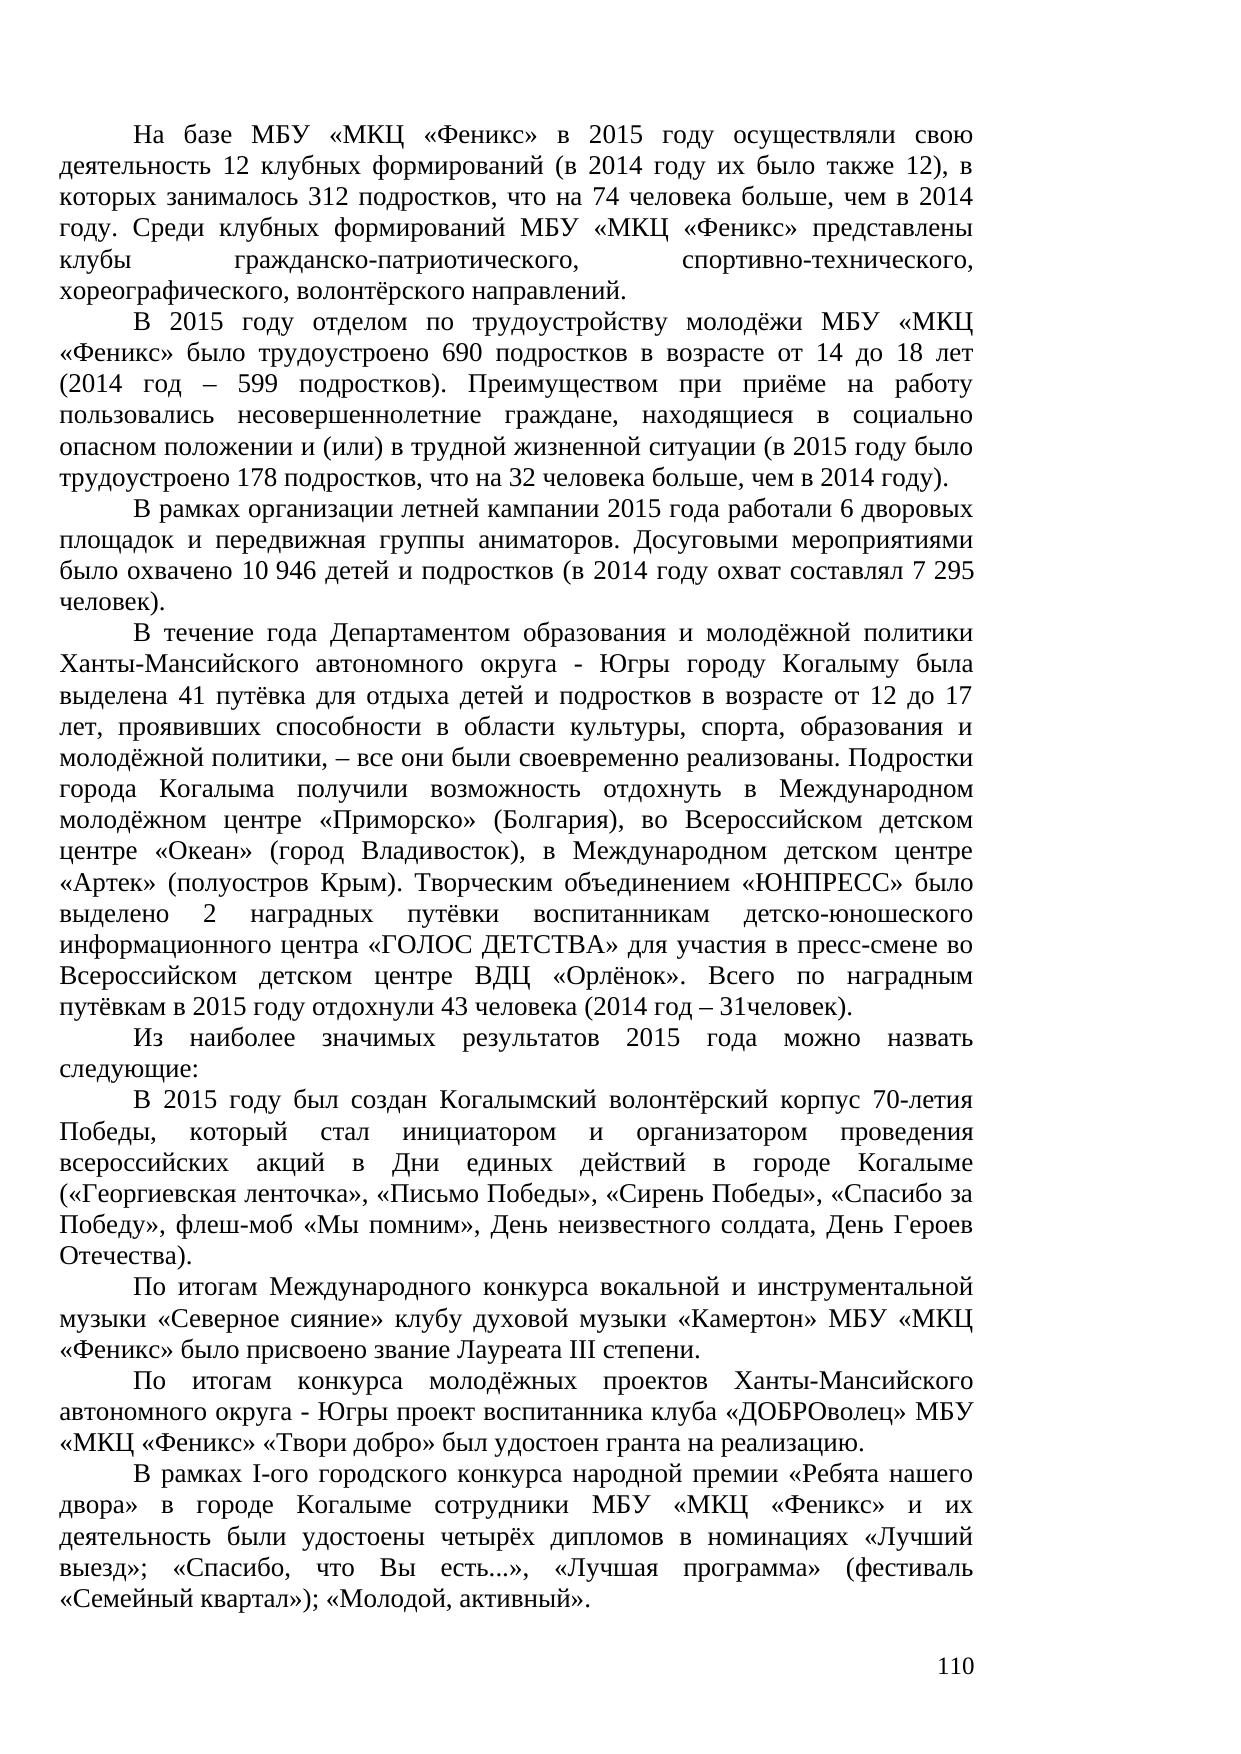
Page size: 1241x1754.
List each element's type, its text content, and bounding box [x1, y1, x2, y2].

text В рамках I-ого городского конкурса народной премии «Ребята нашего двора» в городе Когалыме сотрудники МБУ «МКЦ «Феникс» и их деятельность были удостоены четырёх дипломов в номинациях «Лучший выезд»; «Спасибо, что Вы есть...», «Лучшая программа» (фестиваль «Семейный квартал»); «Молодой, активный». [59, 1457, 974, 1613]
text В 2015 году отделом по трудоустройству молодёжи МБУ «МКЦ «Феникс» было трудоустроено 690 подростков в возрасте от 14 до 18 лет (2014 год – 599 подростков). Преимуществом при приёме на работу пользовались несовершеннолетние граждане, находящиеся в социально опасном положении и (или) в трудной жизненной ситуации (в 2015 году было трудоустроено 178 подростков, что на 32 человека больше, чем в 2014 году). [59, 305, 974, 492]
text В 2015 году был создан Когалымский волонтёрский корпус 70-летия Победы, который стал инициатором и организатором проведения всероссийских акций в Дни единых действий в городе Когалыме («Георгиевская ленточка», «Письмо Победы», «Сирень Победы», «Спасибо за Победу», флеш-моб «Мы помним», День неизвестного солдата, День Героев Отечества). [59, 1084, 974, 1271]
text Из наиболее значимых результатов 2015 года можно назвать следующие: [59, 1021, 974, 1084]
text По итогам конкурса молодёжных проектов Ханты-Мансийского автономного округа - Югры проект воспитанника клуба «ДОБРОволец» МБУ «МКЦ «Феникс» «Твори добро» был удостоен гранта на реализацию. [59, 1364, 974, 1457]
text В течение года Департаментом образования и молодёжной политики Ханты-Мансийского автономного округа - Югры городу Когалыму была выделена 41 путёвка для отдыха детей и подростков в возрасте от 12 до 17 лет, проявивших способности в области культуры, спорта, образования и молодёжной политики, – все они были своевременно реализованы. Подростки города Когалыма получили возможность отдохнуть в Международном молодёжном центре «Приморско» (Болгария), во Всероссийском детском центре «Океан» (город Владивосток), в Международном детском центре «Артек» (полуостров Крым). Творческим объединением «ЮНПРЕСС» было выделено 2 наградных путёвки воспитанникам детско-юношеского информационного центра «ГОЛОС ДЕТСТВА» для участия в пресс-смене во Всероссийском детском центре ВДЦ «Орлёнок». Всего по наградным путёвкам в 2015 году отдохнули 43 человека (2014 год – 31человек). [59, 616, 974, 1021]
text На базе МБУ «МКЦ «Феникс» в 2015 году осуществляли свою деятельность 12 клубных формирований (в 2014 году их было также 12), в которых занималось 312 подростков, что на 74 человека больше, чем в 2014 году. Среди клубных формирований МБУ «МКЦ «Феникс» представлены клубы гражданско-патриотического, спортивно-технического, хореографического, волонтёрского направлений. [59, 118, 974, 305]
text По итогам Международного конкурса вокальной и инструментальной музыки «Северное сияние» клубу духовой музыки «Камертон» МБУ «МКЦ «Феникс» было присвоено звание Лауреата III степени. [59, 1271, 974, 1364]
text В рамках организации летней кампании 2015 года работали 6 дворовых площадок и передвижная группы аниматоров. Досуговыми мероприятиями было охвачено 10 946 детей и подростков (в 2014 году охват составлял 7 295 человек). [59, 492, 974, 616]
